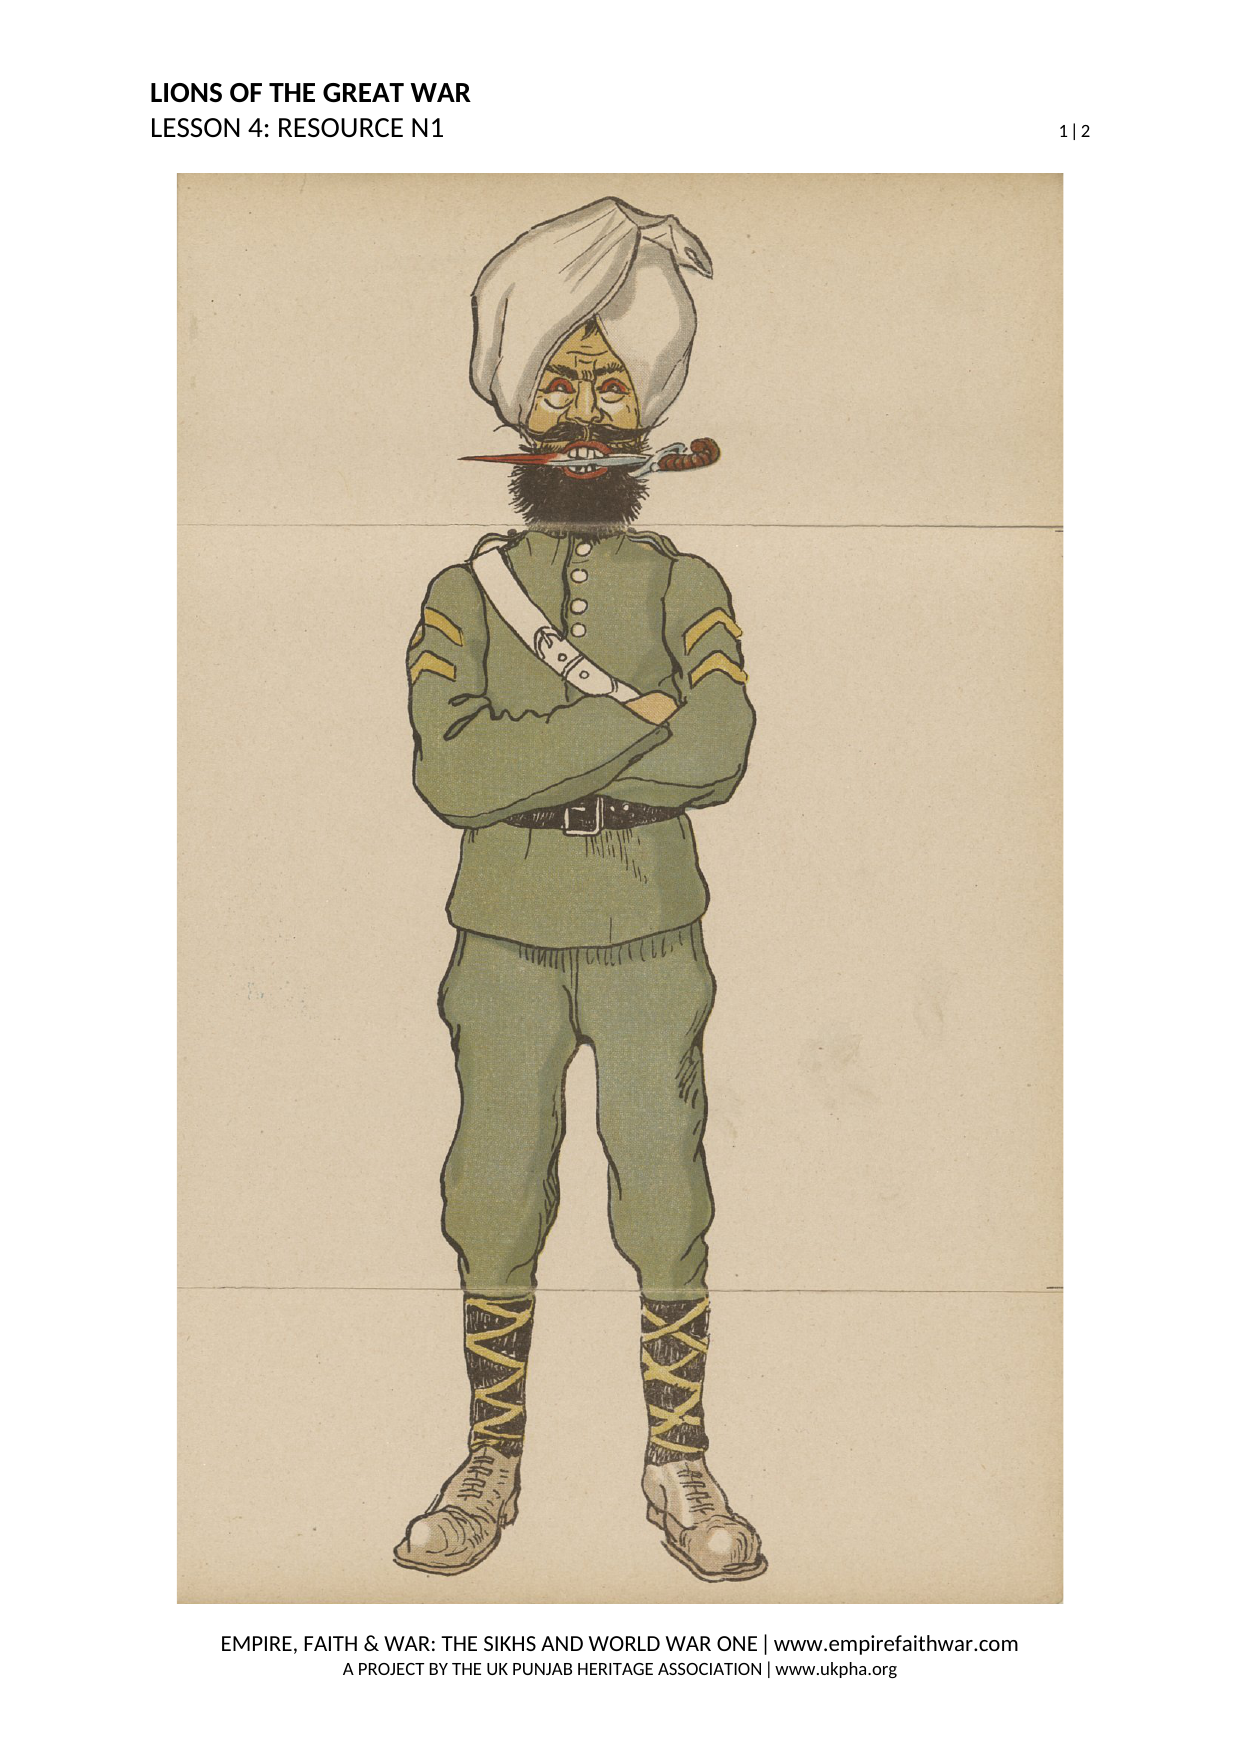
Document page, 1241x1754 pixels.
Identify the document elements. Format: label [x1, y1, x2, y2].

picture [176, 173, 1064, 1604]
